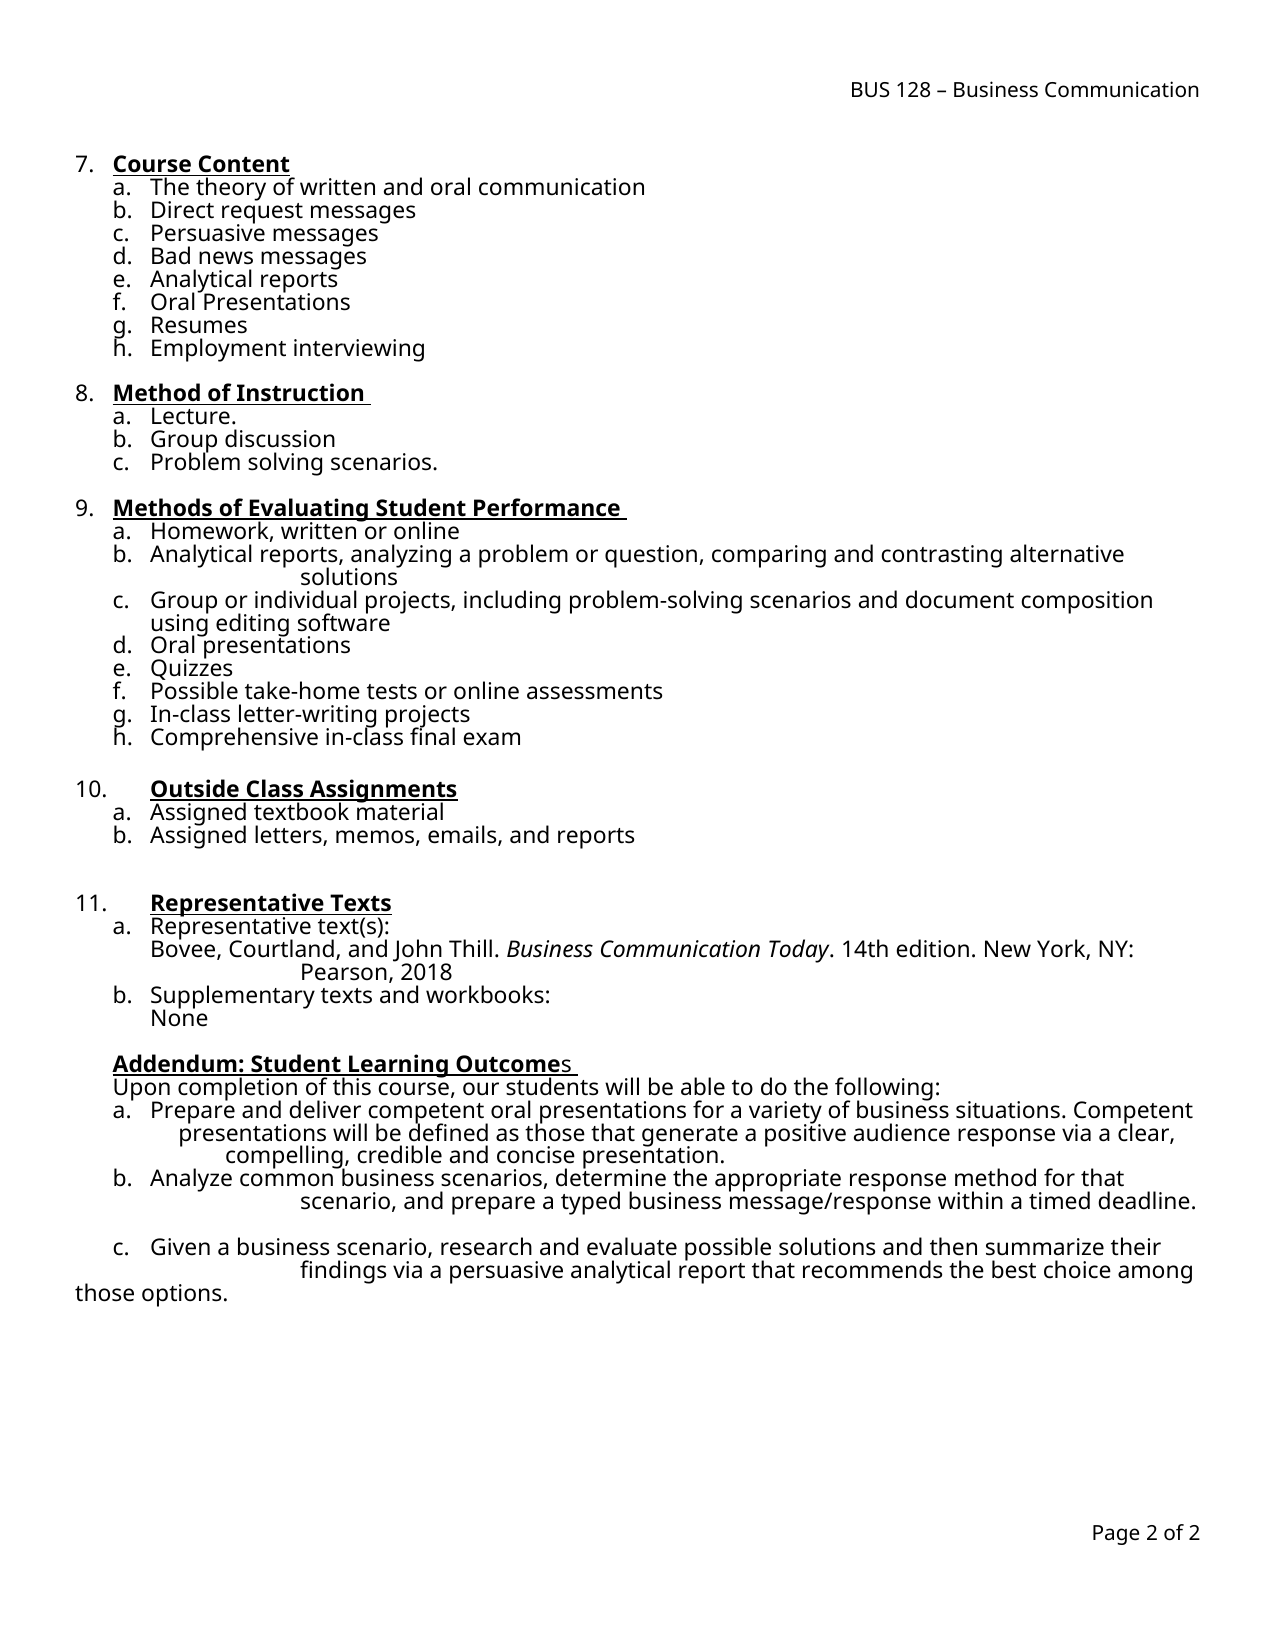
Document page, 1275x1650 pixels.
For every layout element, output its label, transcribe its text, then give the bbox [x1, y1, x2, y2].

text c. Group or individual projects, including problem-solving scenarios and document composition using editing software [75, 590, 1200, 636]
text c. Problem solving scenarios. [75, 452, 1200, 475]
text b. Direct request messages [47, 200, 1200, 223]
text h. Comprehensive in-class final exam [75, 727, 1200, 750]
text a. Assigned textbook material [75, 802, 1200, 825]
text c. Persuasive messages [47, 223, 1200, 246]
text b. Analyze common business scenarios, determine the appropriate response method for that scenario, and prepare a typed business message/response within a timed deadline. [75, 1168, 1200, 1237]
text g. In-class letter-writing projects [75, 704, 1200, 727]
text a. Representative text(s): [75, 916, 1200, 939]
text b. Analytical reports, analyzing a problem or question, comparing and contrasting alternative solutions [75, 544, 1200, 590]
text b. Group discussion [47, 429, 1200, 452]
text e. Analytical reports [47, 269, 1200, 292]
text a. Homework, written or online [75, 521, 1200, 544]
text d. Oral presentations [75, 636, 1200, 658]
text 10. Outside Class Assignments [75, 779, 1200, 802]
text f. Oral Presentations [47, 292, 1200, 315]
text 11. Representative Texts [75, 893, 1200, 916]
text a. The theory of written and oral communication [75, 177, 1200, 200]
text 9. Methods of Evaluating Student Performance [75, 498, 1200, 521]
text Addendum: Student Learning Outcomes [75, 1054, 1200, 1077]
text c. Given a business scenario, research and evaluate possible solutions and then summarize their findings via a persuasive analytical report that recommends the best choice among those options. [75, 1237, 1200, 1306]
text b. Supplementary texts and workbooks: [75, 985, 1200, 1008]
text h. Employment interviewing [47, 338, 1200, 361]
text Bovee, Courtland, and John Thill. Business Communication Today. 14th edition. New York, NY: Pearson, 2018 [75, 939, 1200, 985]
text 8. Method of Instruction [75, 383, 1200, 406]
text a. Prepare and deliver competent oral presentations for a variety of business situations. Competent presentations will be defined as those that generate a positive audience response via a clear, compelling, credible and concise presentation. [75, 1100, 1200, 1168]
text 7. Course Content [75, 154, 1200, 177]
text Upon completion of this course, our students will be able to do the following: [75, 1077, 1200, 1100]
text b. Assigned letters, memos, emails, and reports [75, 825, 1200, 848]
text d. Bad news messages [47, 246, 1200, 269]
text None [75, 1008, 1200, 1031]
text a. Lecture. [47, 406, 1200, 429]
text g. Resumes [47, 315, 1200, 338]
text f. Possible take-home tests or online assessments [75, 681, 1200, 704]
text e. Quizzes [75, 658, 1200, 681]
